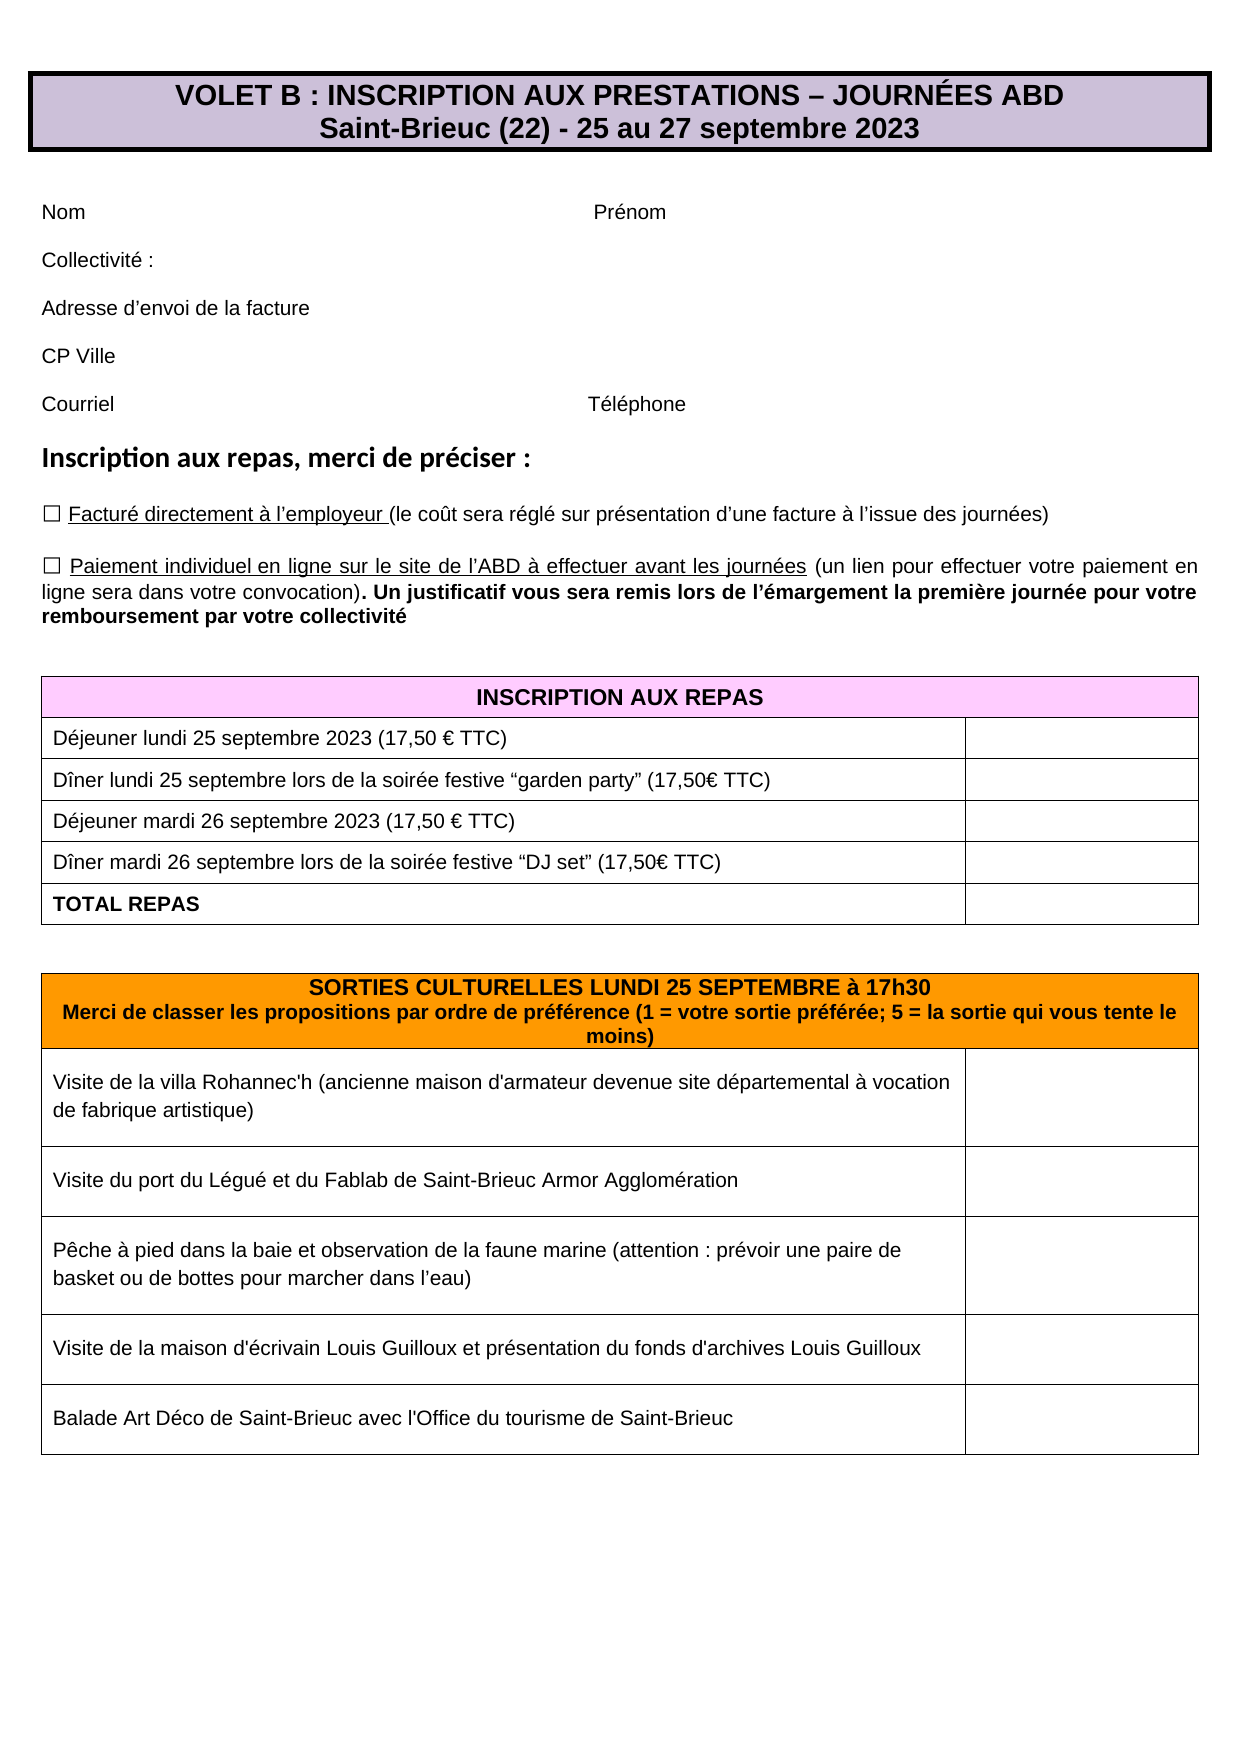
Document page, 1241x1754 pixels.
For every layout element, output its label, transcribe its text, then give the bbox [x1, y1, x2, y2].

text Saint-Brieuc (22) - 25 au 27 septembre 2023 [33, 105, 1207, 147]
table_cell [966, 1217, 1198, 1314]
table_cell Visite de la villa Rohannec'h (ancienne maison d'armateur devenue site départemental à vocation de fabrique artistique) [42, 1049, 965, 1146]
table_cell Balade Art Déco de Saint-Brieuc avec l'Office du tourisme de Saint-Brieuc [42, 1385, 965, 1454]
table_cell [966, 1385, 1198, 1454]
table_cell [966, 1147, 1198, 1216]
table_cell [966, 759, 1198, 800]
table_cell [966, 842, 1198, 882]
table_cell [966, 801, 1198, 841]
text Collectivité : [41, 248, 1199, 272]
table_cell Visite du port du Légué et du Fablab de Saint-Brieuc Armor Agglomération [42, 1147, 965, 1216]
text ⬜ Paiement individuel en ligne sur le site de l’ABD à effectuer avant les journées (un lien pour effectuer votre paiement en ligne sera dans votre convocation). Un justificatif vous sera remis lors de l’émargement la première journée pour votre remboursement par votre collectivité [41, 551, 1199, 628]
table_cell Pêche à pied dans la baie et observation de la faune marine (attention : prévoir une paire de basket ou de bottes pour marcher dans l’eau) [42, 1217, 965, 1314]
text Adresse d’envoi de la facture [41, 296, 1199, 319]
table_cell Visite de la maison d'écrivain Louis Guilloux et présentation du fonds d'archives Louis Guilloux [42, 1315, 965, 1384]
table_header SORTIES CULTURELLES LUNDI 25 SEPTEMBRE à 17h30 Merci de classer les propositions par ordre de préférence (1 = votre sortie préférée; 5 = la sortie qui vous tente le moins) [42, 974, 1198, 1048]
text Nom Prénom [41, 200, 1199, 224]
table_cell [966, 718, 1198, 758]
table_header INSCRIPTION AUX REPAS [42, 677, 1198, 717]
table_cell [966, 1315, 1198, 1384]
text VOLET B : INSCRIPTION AUX PRESTATIONS – JOURNÉES ABD [33, 76, 1207, 105]
table_cell [966, 1049, 1198, 1146]
text Inscription aux repas, merci de préciser : [41, 439, 1199, 475]
table_cell [966, 884, 1198, 924]
text ⬜ Facturé directement à l’employeur (le coût sera réglé sur présentation d’une facture à l’issue des journées) [41, 499, 1199, 527]
text Courriel Téléphone [41, 391, 1199, 415]
table_cell TOTAL REPAS [42, 884, 965, 924]
text CP Ville [41, 343, 1199, 367]
table_cell Déjeuner mardi 26 septembre 2023 (17,50 € TTC) [42, 801, 965, 841]
table_cell Dîner lundi 25 septembre lors de la soirée festive “garden party” (17,50€ TTC) [42, 759, 965, 800]
table_cell Dîner mardi 26 septembre lors de la soirée festive “DJ set” (17,50€ TTC) [42, 842, 965, 882]
table_cell Déjeuner lundi 25 septembre 2023 (17,50 € TTC) [42, 718, 965, 758]
